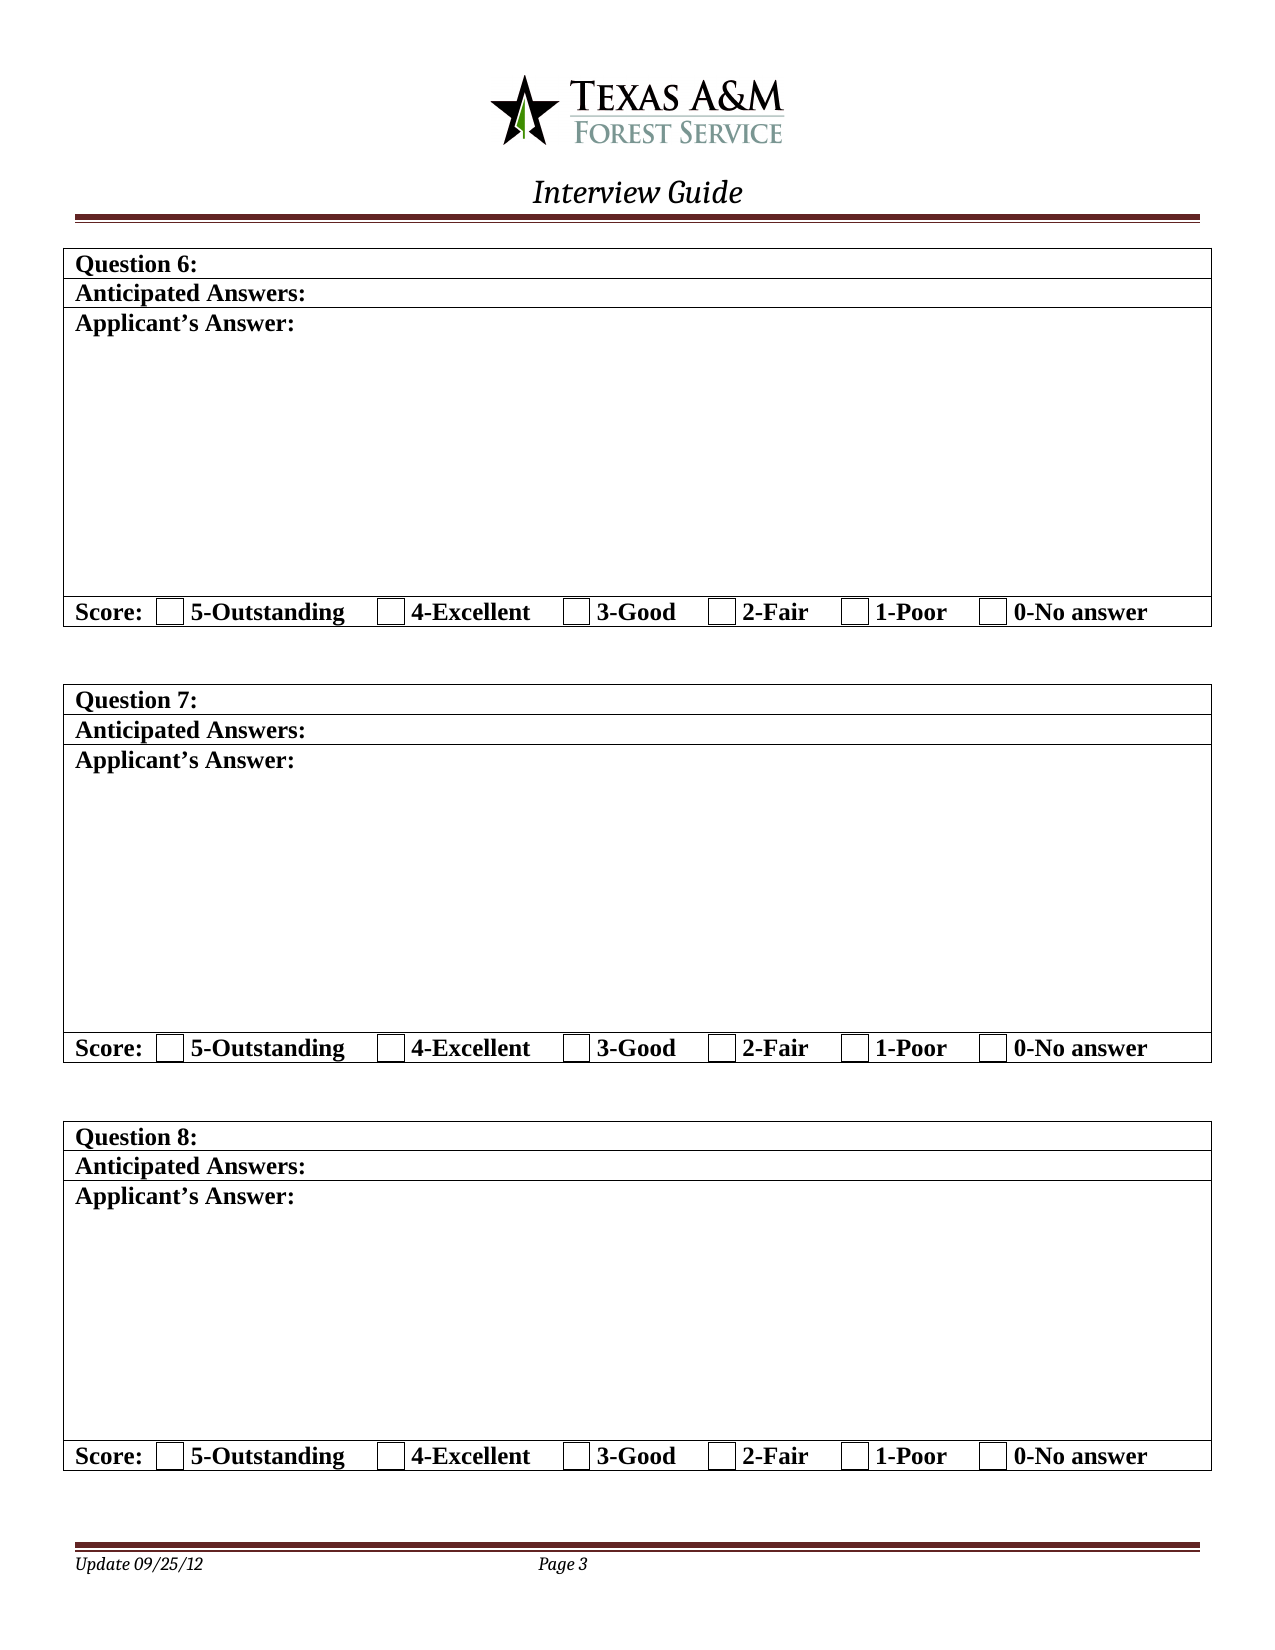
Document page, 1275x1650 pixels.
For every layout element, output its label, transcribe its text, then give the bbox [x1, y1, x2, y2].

table_header Question 8: [64, 1122, 1211, 1150]
table_cell Score: 5-Outstanding 4-Excellent 3-Good 2-Fair 1-Poor 0-No answer [64, 597, 1211, 626]
table_cell Anticipated Answers: [64, 715, 1211, 744]
picture [490, 75, 785, 145]
table_cell Score: 5-Outstanding 4-Excellent 3-Good 2-Fair 1-Poor 0-No answer [64, 1033, 1211, 1062]
table_header Question 6: [64, 249, 1211, 277]
table_cell Score: 5-Outstanding 4-Excellent 3-Good 2-Fair 1-Poor 0-No answer [64, 1441, 1211, 1470]
table_cell Applicant’s Answer: [64, 1181, 1211, 1440]
table_cell Anticipated Answers: [64, 1151, 1211, 1180]
table_cell Applicant’s Answer: [64, 308, 1211, 596]
table_cell Applicant’s Answer: [64, 745, 1211, 1032]
table_header Question 7: [64, 685, 1211, 714]
table_cell Anticipated Answers: [64, 279, 1211, 307]
